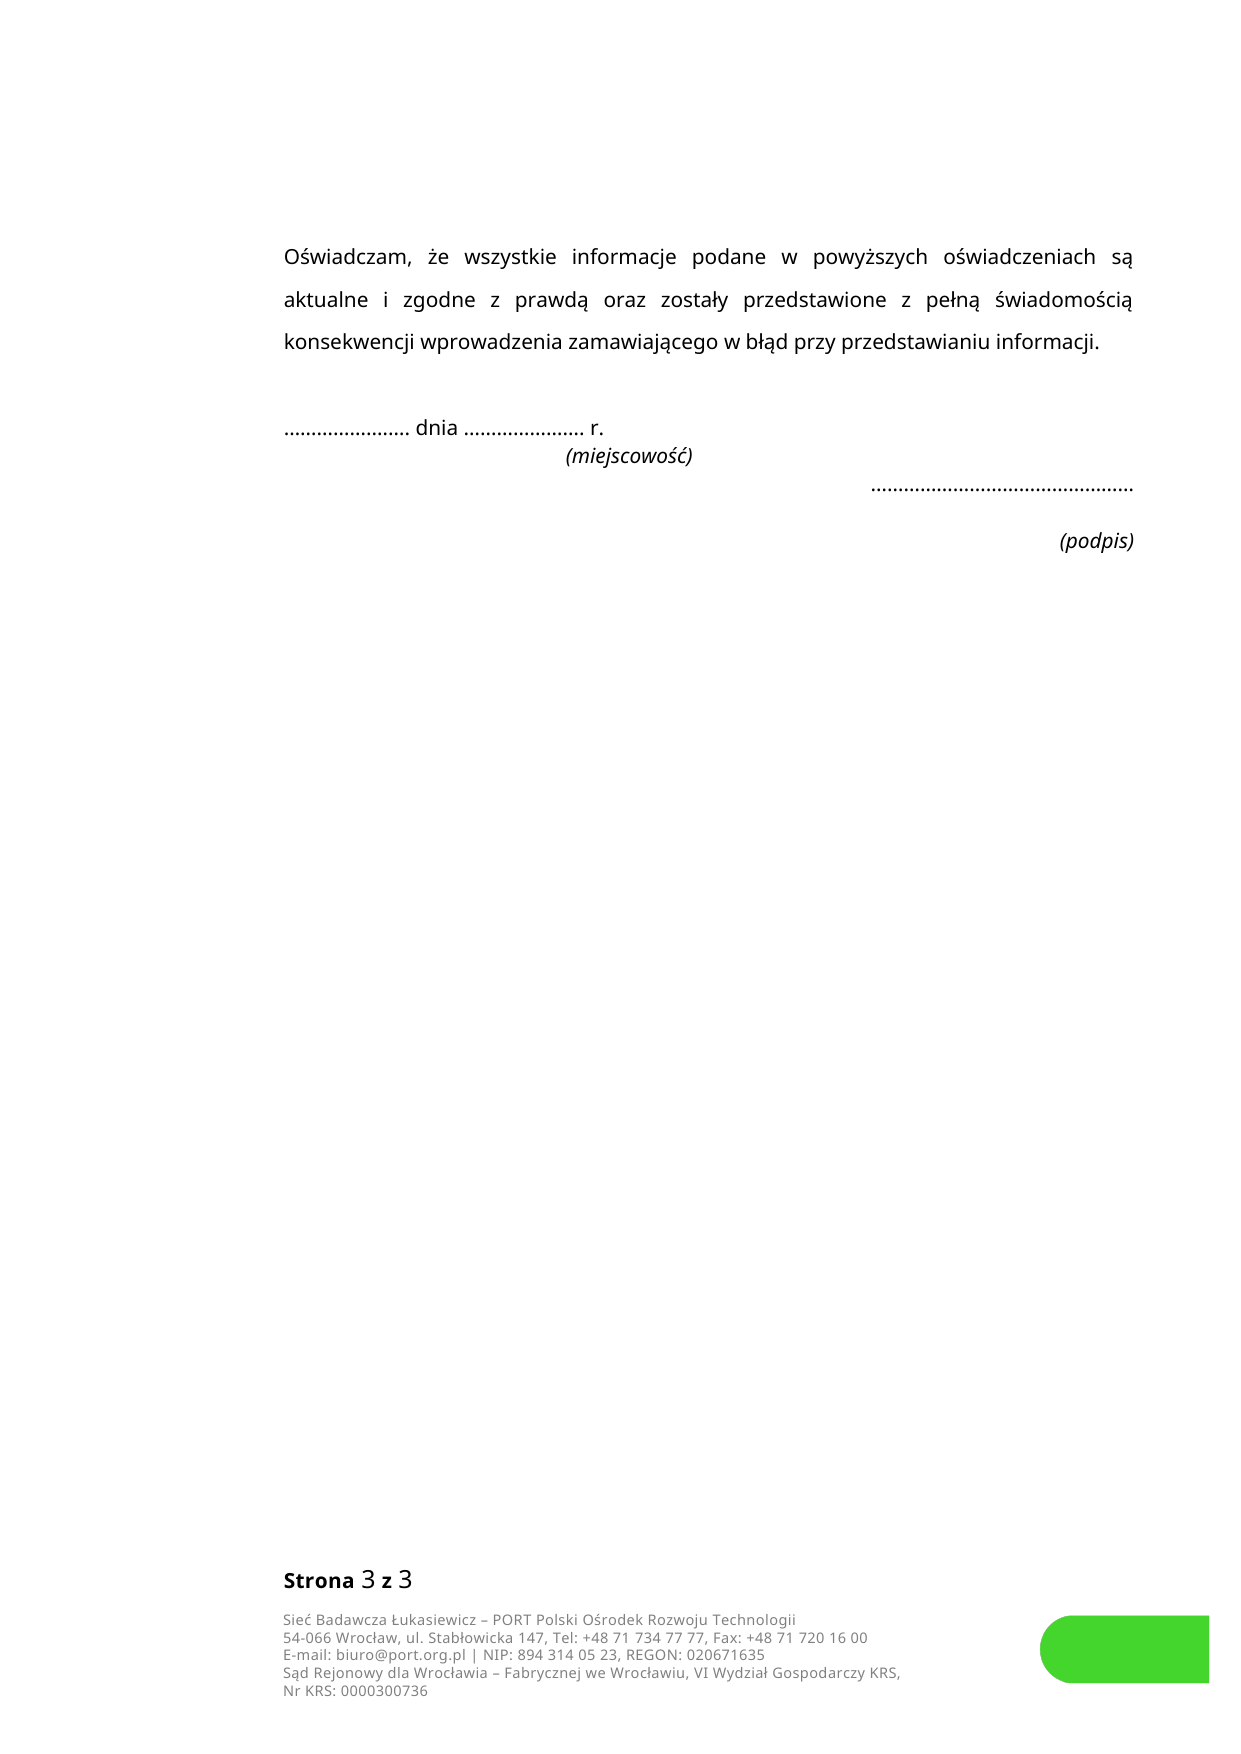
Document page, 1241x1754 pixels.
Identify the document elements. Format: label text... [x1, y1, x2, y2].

text (podpis) [283, 498, 1134, 555]
text (miejscowość) ………………………………………… [283, 441, 1134, 498]
text Oświadczam, że wszystkie informacje podane w powyższych oświadczeniach są aktualne i zgodne z prawdą oraz zostały przedstawione z pełną świadomością konsekwencji wprowadzenia zamawiającego w błąd przy przedstawianiu informacji. [283, 242, 1134, 356]
text …………….……. dnia …………………. r. [283, 413, 1134, 441]
picture [1036, 1611, 1239, 1752]
